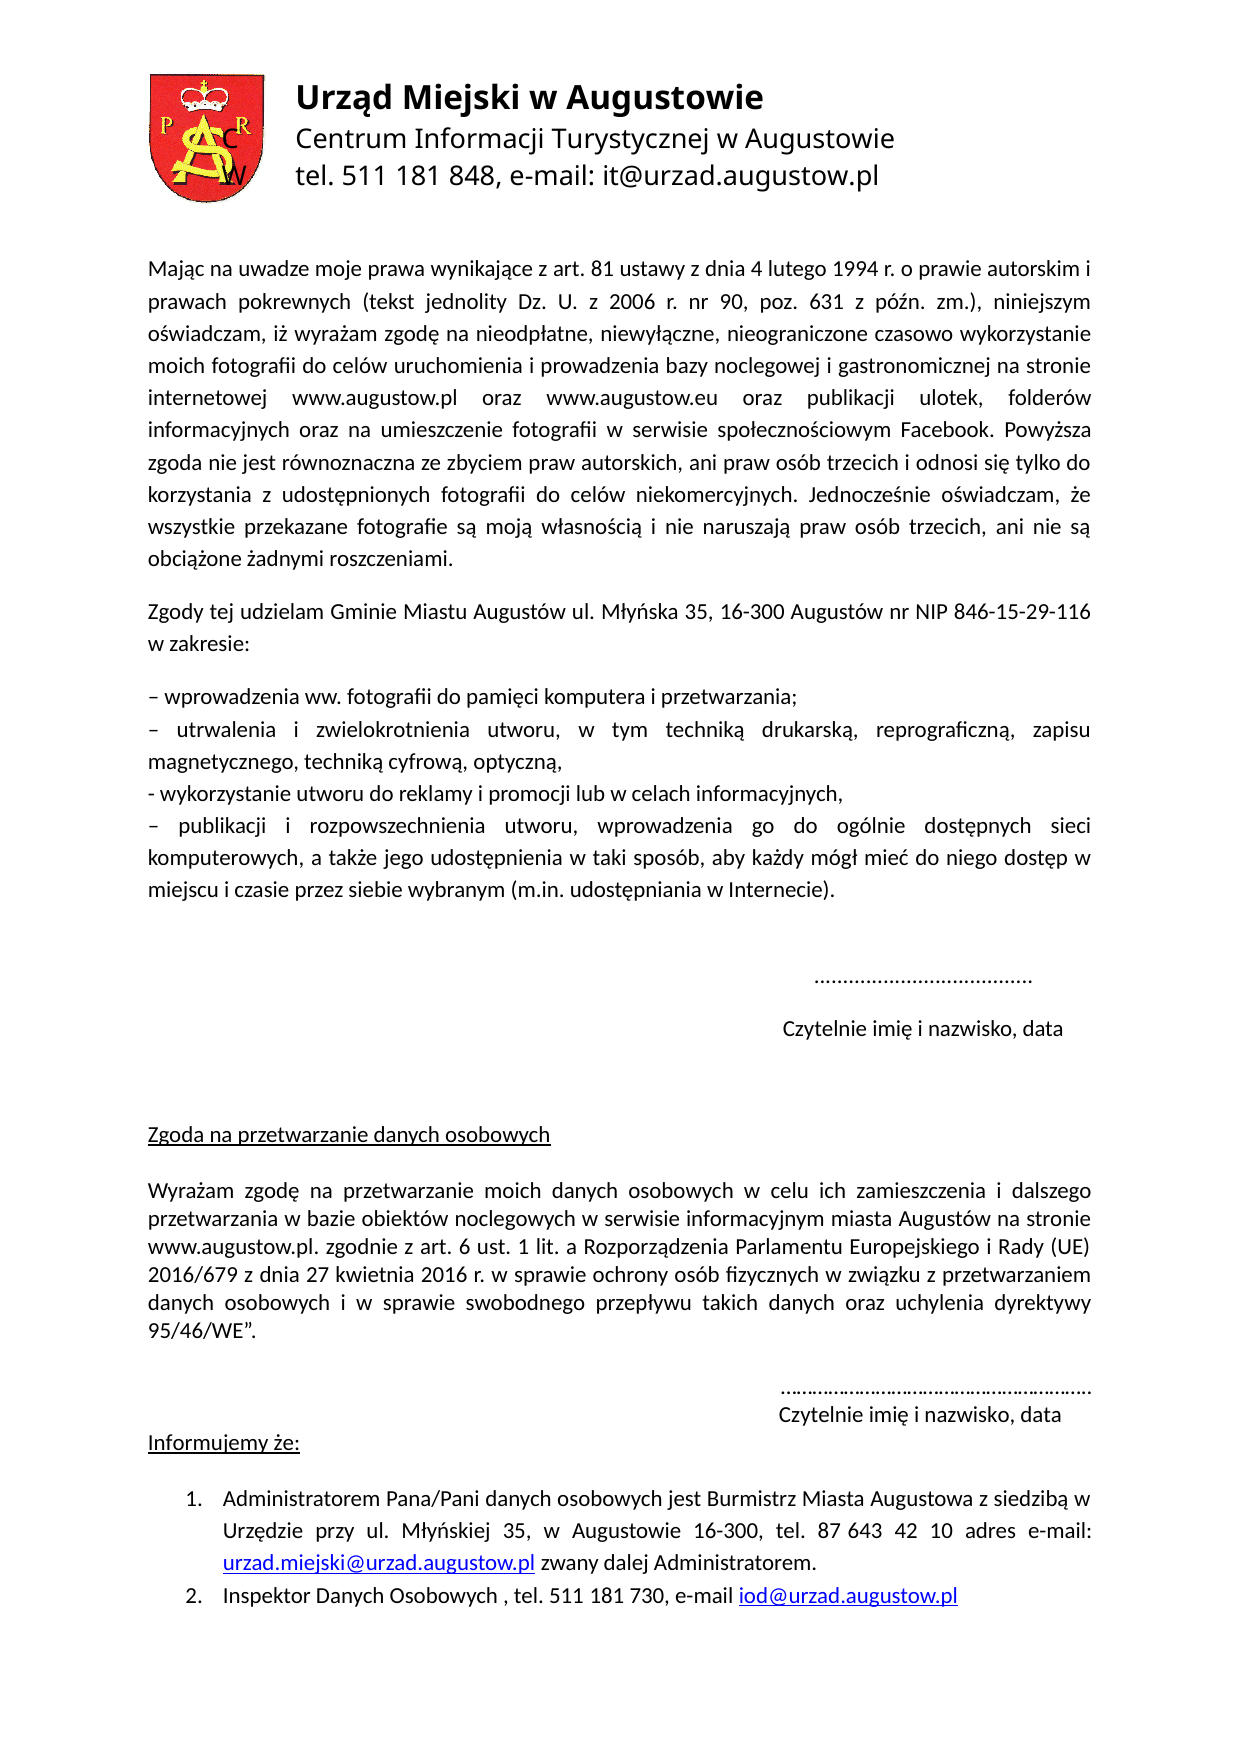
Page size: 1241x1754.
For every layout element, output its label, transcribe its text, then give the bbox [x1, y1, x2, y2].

list Czytelnie imię i nazwisko, data [783, 1014, 1092, 1042]
list Zgody tej udzielam Gminie Miastu Augustów ul. Młyńska 35, 16-300 Augustów nr NIP 846-15-29-116 w zakresie: [148, 597, 1092, 657]
list ...................................... [783, 961, 1092, 989]
picture [147, 72, 266, 204]
list Administratorem Pana/Pani danych osobowych jest Burmistrz Miasta Augustowa z siedzibą w Urzędzie przy ul. Młyńskiej 35, w Augustowie 16-300, tel. 87 643 42 10 adres e-mail: urzad.miejski@urzad.augustow.pl zwany dalej Administratorem. [185, 1484, 1092, 1577]
text Zgoda na przetwarzanie danych osobowych [148, 1120, 1092, 1148]
list Wyrażam zgodę na przetwarzanie moich danych osobowych w celu ich zamieszczenia i dalszego przetwarzania w bazie obiektów noclegowych w serwisie informacyjnym miasta Augustów na stronie www.augustow.pl. zgodnie z art. 6 ust. 1 lit. a Rozporządzenia Parlamentu Europejskiego i Rady (UE) 2016/679 z dnia 27 kwietnia 2016 r. w sprawie ochrony osób fizycznych w związku z przetwarzaniem danych osobowych i w sprawie swobodnego przepływu takich danych oraz uchylenia dyrektywy 95/46/WE”. [148, 1176, 1092, 1344]
text Informujemy że: [148, 1428, 1092, 1456]
list Mając na uwadze moje prawa wynikające z art. 81 ustawy z dnia 4 lutego 1994 r. o prawie autorskim i prawach pokrewnych (tekst jednolity Dz. U. z 2006 r. nr 90, poz. 631 z późn. zm.), niniejszym oświadczam, iż wyrażam zgodę na nieodpłatne, niewyłączne, nieograniczone czasowo wykorzystanie moich fotografii do celów uruchomienia i prowadzenia bazy noclegowej i gastronomicznej na stronie internetowej www.augustow.pl oraz www.augustow.eu oraz publikacji ulotek, folderów informacyjnych oraz na umieszczenie fotografii w serwisie społecznościowym Facebook. Powyższa zgoda nie jest równoznaczna ze zbyciem praw autorskich, ani praw osób trzecich i odnosi się tylko do korzystania z udostępnionych fotografii do celów niekomercyjnych. Jednocześnie oświadczam, że wszystkie przekazane fotografie są moją własnością i nie naruszają praw osób trzecich, ani nie są obciążone żadnymi roszczeniami. [148, 254, 1092, 572]
list ………………………………………………….. [148, 1372, 1092, 1400]
text Czytelnie imię i nazwisko, data [148, 1400, 1092, 1428]
list – utrwalenia i zwielokrotnienia utworu, w tym techniką drukarską, reprograficzną, zapisu magnetycznego, techniką cyfrową, optyczną, [148, 715, 1092, 775]
list – wprowadzenia ww. fotografii do pamięci komputera i przetwarzania; [148, 682, 1092, 711]
list Inspektor Danych Osobowych , tel. 511 181 730, e-mail iod@urzad.augustow.pl [185, 1581, 1092, 1609]
list – publikacji i rozpowszechnienia utworu, wprowadzenia go do ogólnie dostępnych sieci komputerowych, a także jego udostępnienia w taki sposób, aby każdy mógł mieć do niego dostęp w miejscu i czasie przez siebie wybranym (m.in. udostępniania w Internecie). [148, 811, 1092, 904]
list - wykorzystanie utworu do reklamy i promocji lub w celach informacyjnych, [148, 779, 1092, 807]
